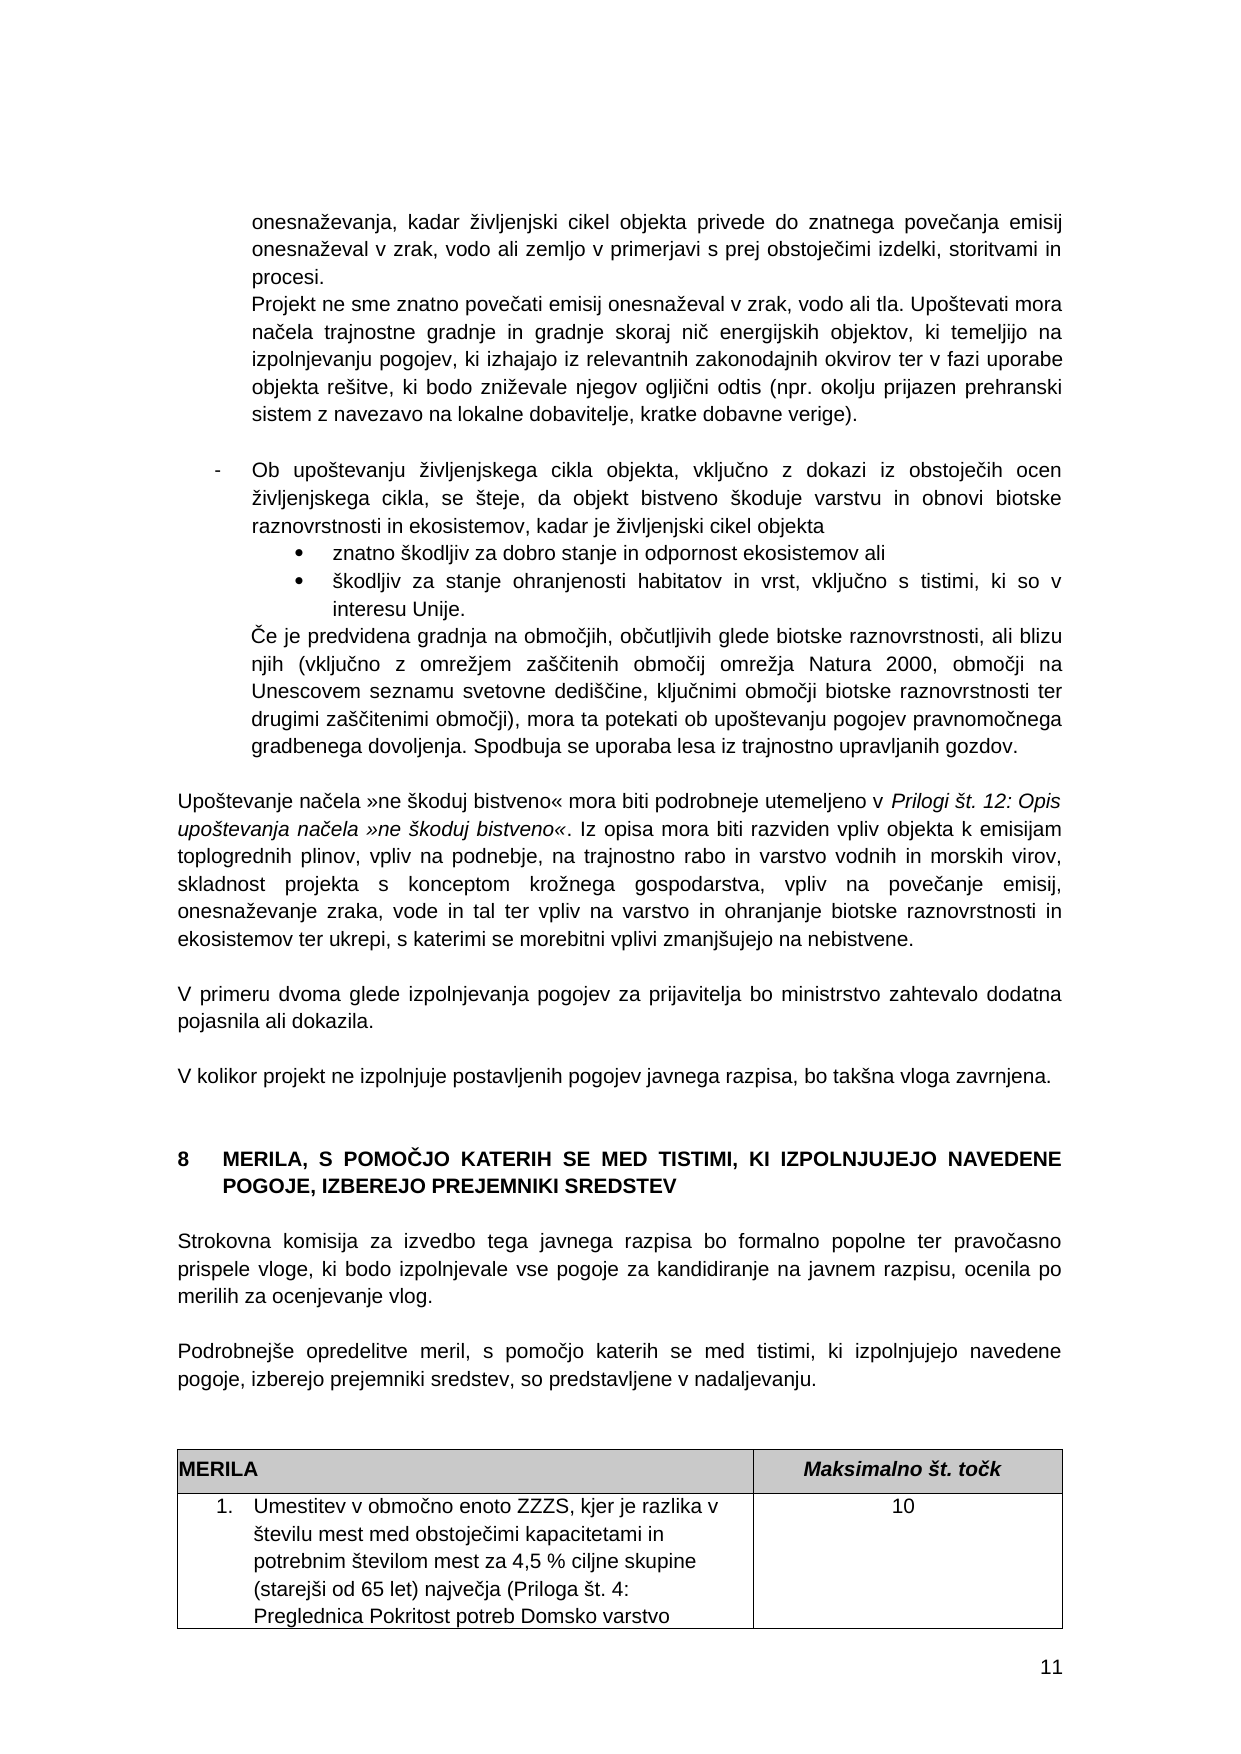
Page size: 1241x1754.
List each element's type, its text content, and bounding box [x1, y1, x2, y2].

subtitle MERILA, S POMOČJO KATERIH SE MED TISTIMI, KI IZPOLNJUJEJO NAVEDENE POGOJE, IZBEREJO PREJEMNIKI SREDSTEV [177, 1146, 1063, 1198]
list škodljiv za stanje ohranjenosti habitatov in vrst, vključno s tistimi, ki so v interesu Unije. [295, 569, 1063, 620]
text V primeru dvoma glede izpolnjevanja pogojev za prijavitelja bo ministrstvo zahtevalo dodatna pojasnila ali dokazila. [177, 981, 1063, 1033]
text Če je predvidena gradnja na območjih, občutljivih glede biotske raznovrstnosti, ali blizu njih (vključno z omrežjem zaščitenih območij omrežja Natura 2000, območji na Unescovem seznamu svetovne dediščine, ključnimi območji biotske raznovrstnosti ter drugimi zaščitenimi območji), mora ta potekati ob upoštevanju pogojev pravnomočnega gradbenega dovoljenja. Spodbuja se uporaba lesa iz trajnostno upravljanih gozdov. [251, 624, 1063, 758]
text Strokovna komisija za izvedbo tega javnega razpisa bo formalno popolne ter pravočasno prispele vloge, ki bodo izpolnjevale vse pogoje za kandidiranje na javnem razpisu, ocenila po merilih za ocenjevanje vlog. [177, 1229, 1063, 1308]
table_header Maksimalno št. točk [754, 1450, 1062, 1493]
text Upoštevanje načela »ne škoduj bistveno« mora biti podrobneje utemeljeno v Prilogi št. 12: Opis upoštevanja načela »ne škoduj bistveno«. Iz opisa mora biti razviden vpliv objekta k emisijam toplogrednih plinov, vpliv na podnebje, na trajnostno rabo in varstvo vodnih in morskih virov, skladnost projekta s konceptom krožnega gospodarstva, vpliv na povečanje emisij, onesnaževanje zraka, vode in tal ter vpliv na varstvo in ohranjanje biotske raznovrstnosti in ekosistemov ter ukrepi, s katerimi se morebitni vplivi zmanjšujejo na nebistvene. [177, 789, 1063, 950]
text Podrobnejše opredelitve meril, s pomočjo katerih se med tistimi, ki izpolnjujejo navedene pogoje, izberejo prejemniki sredstev, so predstavljene v nadaljevanju. [177, 1339, 1063, 1390]
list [214, 210, 1063, 289]
table_cell 10 [754, 1494, 1062, 1628]
text Projekt ne sme znatno povečati emisij onesnaževal v zrak, vodo ali tla. Upoštevati mora načela trajnostne gradnje in gradnje skoraj nič energijskih objektov, ki temeljijo na izpolnjevanju pogojev, ki izhajajo iz relevantnih zakonodajnih okvirov ter v fazi uporabe objekta rešitve, ki bodo zniževale njegov ogljični odtis (npr. okolju prijazen prehranski sistem z navezavo na lokalne dobavitelje, kratke dobavne verige). [251, 292, 1063, 426]
table_header MERILA [178, 1450, 753, 1493]
list znatno škodljiv za dobro stanje in odpornost ekosistemov ali [295, 541, 1063, 565]
list Ob upoštevanju življenjskega cikla objekta, vključno z dokazi iz obstoječih ocen življenjskega cikla, se šteje, da objekt bistveno škoduje varstvu in obnovi biotske raznovrstnosti in ekosistemov, kadar je življenjski cikel objekta [214, 457, 1063, 538]
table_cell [178, 1494, 753, 1628]
text V kolikor projekt ne izpolnjuje postavljenih pogojev javnega razpisa, bo takšna vloga zavrnjena. [177, 1064, 1063, 1088]
